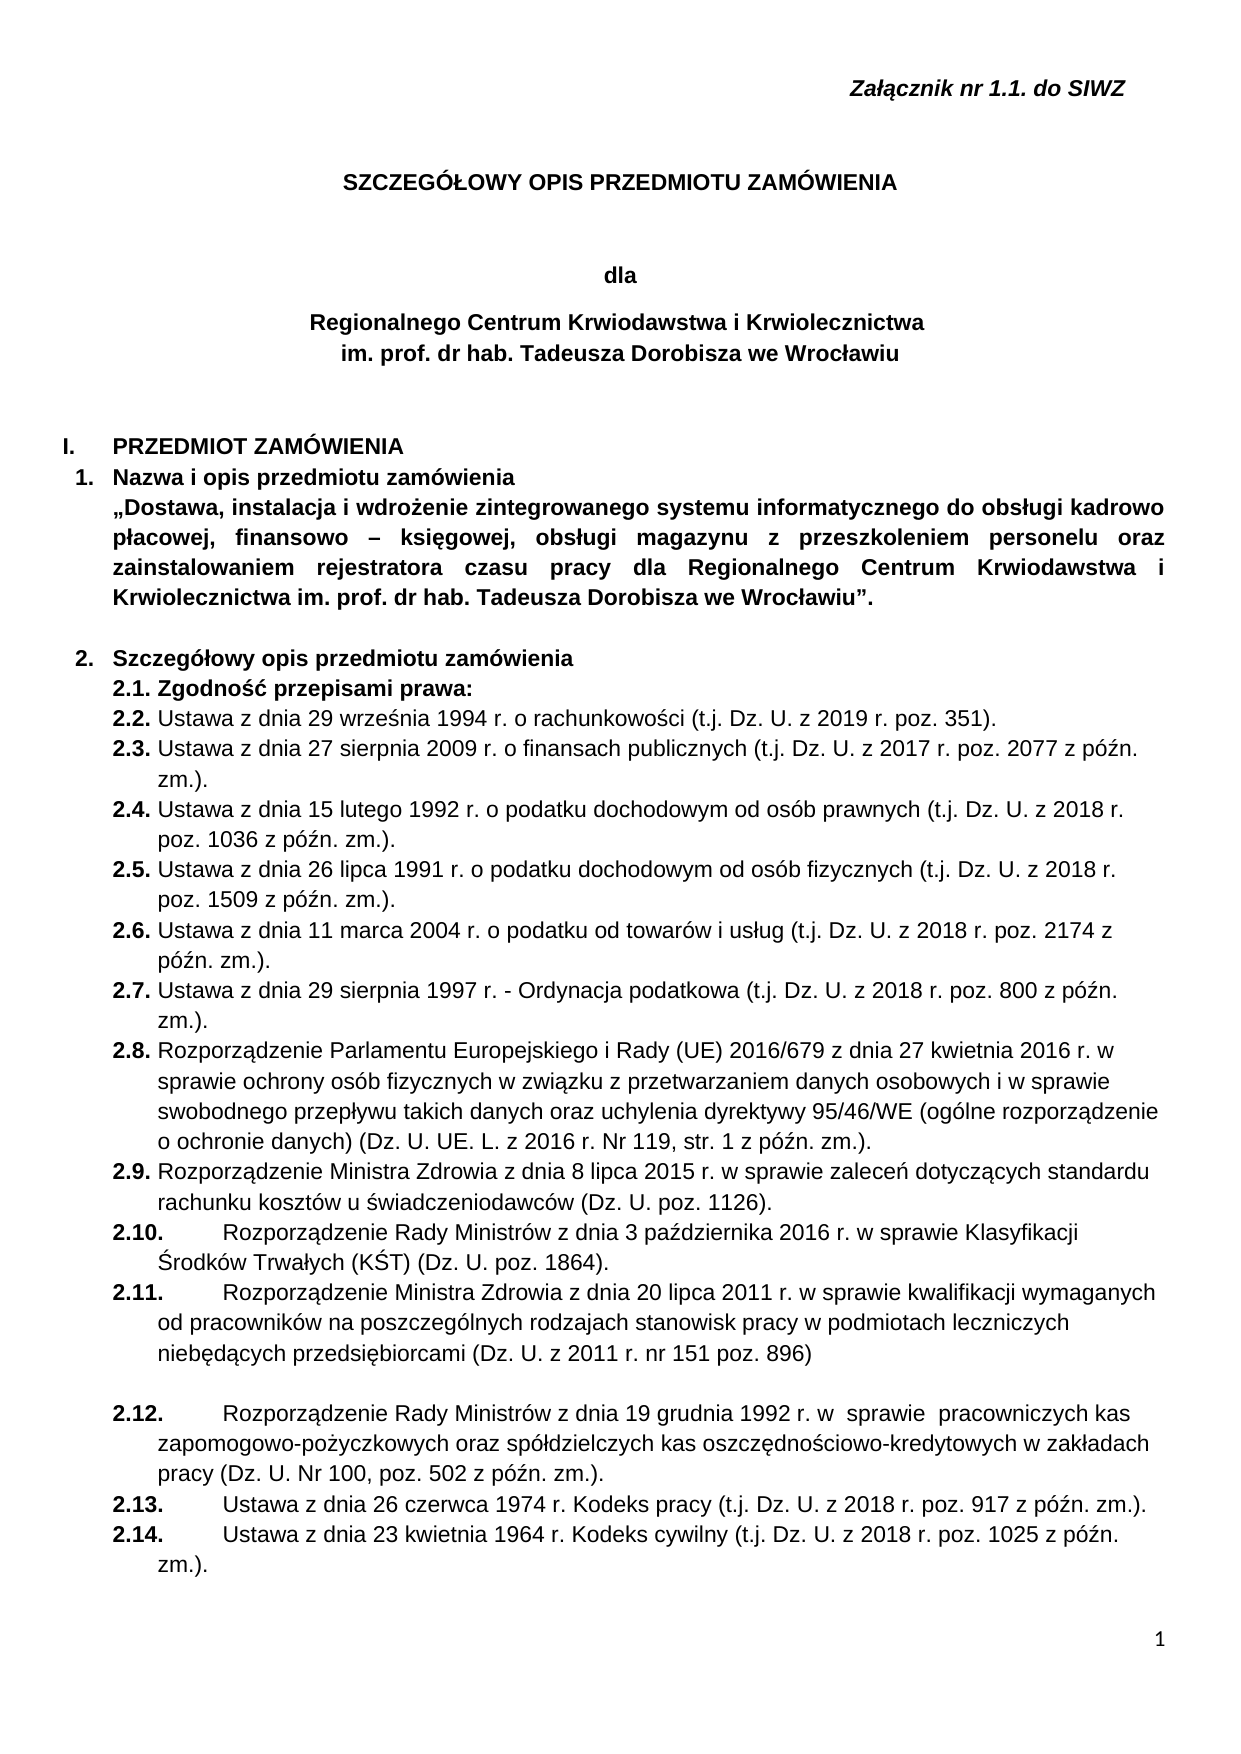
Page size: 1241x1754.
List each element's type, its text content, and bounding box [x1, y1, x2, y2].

list Rozporządzenie Ministra Zdrowia z dnia 20 lipca 2011 r. w sprawie kwalifikacji wymaganych od pracowników na poszczególnych rodzajach stanowisk pracy w podmiotach leczniczych niebędących przedsiębiorcami (Dz. U. z 2011 r. nr 151 poz. 896) [112, 1279, 1165, 1366]
text dla [75, 262, 1165, 289]
list Ustawa z dnia 15 lutego 1992 r. o podatku dochodowym od osób prawnych (t.j. Dz. U. z 2018 r. poz. 1036 z późn. zm.). [112, 796, 1165, 852]
list Ustawa z dnia 26 lipca 1991 r. o podatku dochodowym od osób fizycznych (t.j. Dz. U. z 2018 r. poz. 1509 z późn. zm.). [112, 856, 1165, 913]
list „Dostawa, instalacja i wdrożenie zintegrowanego systemu informatycznego do obsługi kadrowo płacowej, finansowo – księgowej, obsługi magazynu z przeszkoleniem personelu oraz zainstalowaniem rejestratora czasu pracy dla Regionalnego Centrum Krwiodawstwa i Krwiolecznictwa im. prof. dr hab. Tadeusza Dorobisza we Wrocławiu”. [112, 494, 1165, 611]
text Regionalnego Centrum Krwiodawstwa i Krwiolecznictwa im. prof. dr hab. Tadeusza Dorobisza we Wrocławiu [75, 309, 1165, 366]
list Rozporządzenie Ministra Zdrowia z dnia 8 lipca 2015 r. w sprawie zaleceń dotyczących standardu rachunku kosztów u świadczeniodawców (Dz. U. poz. 1126). [112, 1158, 1165, 1215]
list Ustawa z dnia 27 sierpnia 2009 r. o finansach publicznych (t.j. Dz. U. z 2017 r. poz. 2077 z późn. zm.). [112, 735, 1165, 792]
list Ustawa z dnia 29 września 1994 r. o rachunkowości (t.j. Dz. U. z 2019 r. poz. 351). [112, 705, 1165, 732]
list Szczegółowy opis przedmiotu zamówienia [75, 645, 1165, 671]
list Rozporządzenie Rady Ministrów z dnia 19 grudnia 1992 r. w sprawie pracowniczych kas zapomogowo-pożyczkowych oraz spółdzielczych kas oszczędnościowo-kredytowych w zakładach pracy (Dz. U. Nr 100, poz. 502 z późn. zm.). [112, 1400, 1165, 1487]
list Przedmiot zamówienia [75, 433, 1165, 460]
list Załącznik nr 1.1. do SIWZ [850, 75, 1155, 101]
list Ustawa z dnia 26 czerwca 1974 r. Kodeks pracy (t.j. Dz. U. z 2018 r. poz. 917 z późn. zm.). [112, 1491, 1165, 1517]
list Rozporządzenie Parlamentu Europejskiego i Rady (UE) 2016/679 z dnia 27 kwietnia 2016 r. w sprawie ochrony osób fizycznych w związku z przetwarzaniem danych osobowych i w sprawie swobodnego przepływu takich danych oraz uchylenia dyrektywy 95/46/WE (ogólne rozporządzenie o ochronie danych) (Dz. U. UE. L. z 2016 r. Nr 119, str. 1 z późn. zm.). [112, 1037, 1165, 1154]
text szczegółowy opis przedmiotu zamówienia [75, 169, 1165, 195]
list Nazwa i opis przedmiotu zamówienia [75, 463, 1165, 490]
list Zgodność przepisami prawa: [112, 675, 1165, 701]
list Rozporządzenie Rady Ministrów z dnia 3 października 2016 r. w sprawie Klasyfikacji Środków Trwałych (KŚT) (Dz. U. poz. 1864). [112, 1219, 1165, 1275]
list Ustawa z dnia 29 sierpnia 1997 r. - Ordynacja podatkowa (t.j. Dz. U. z 2018 r. poz. 800 z późn. zm.). [112, 977, 1165, 1034]
list Ustawa z dnia 11 marca 2004 r. o podatku od towarów i usług (t.j. Dz. U. z 2018 r. poz. 2174 z późn. zm.). [112, 917, 1165, 973]
list Ustawa z dnia 23 kwietnia 1964 r. Kodeks cywilny (t.j. Dz. U. z 2018 r. poz. 1025 z późn. zm.). [112, 1521, 1165, 1577]
